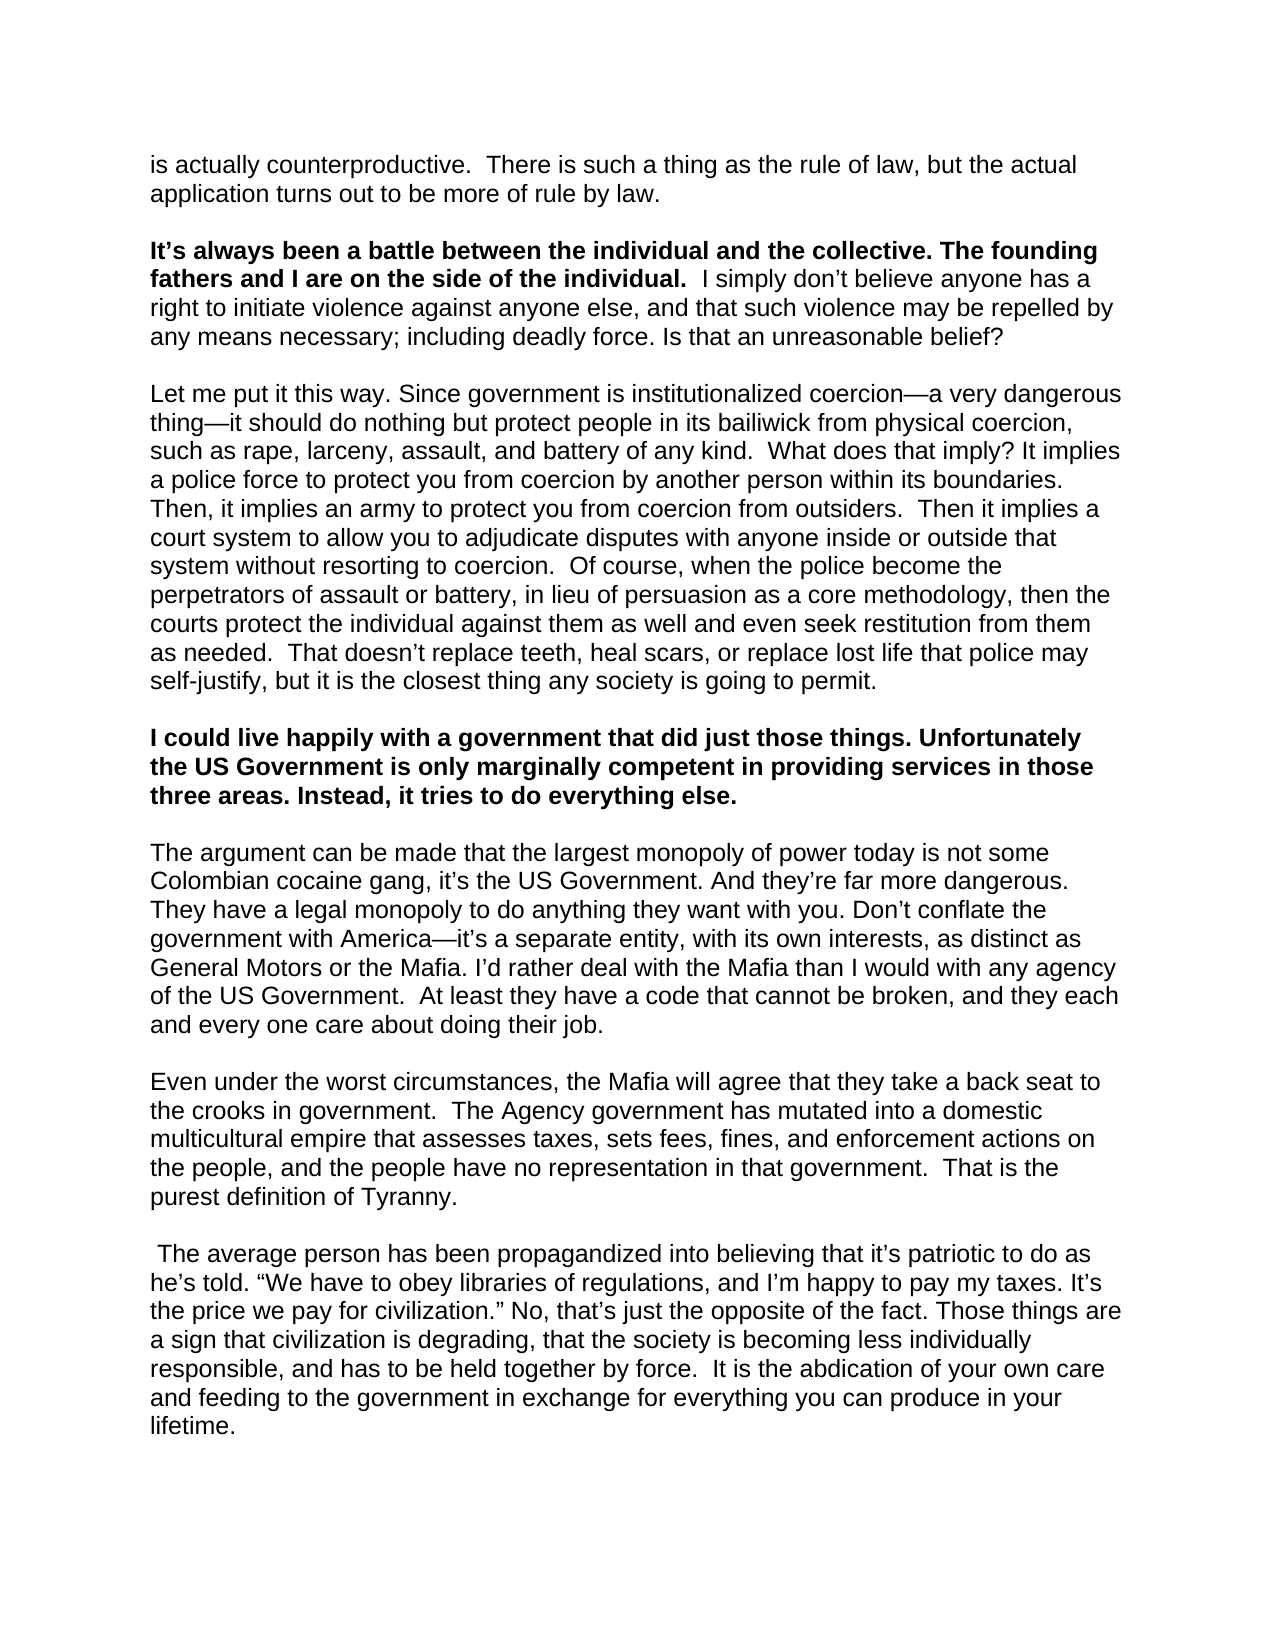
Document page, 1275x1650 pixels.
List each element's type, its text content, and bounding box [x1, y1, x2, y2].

text Let me put it this way. Since government is institutionalized coercion—a very dangerous thing—it should do nothing but protect people in its bailiwick from physical coercion, such as rape, larceny, assault, and battery of any kind. What does that imply? It implies a police force to protect you from coercion by another person within its boundaries. Then, it implies an army to protect you from coercion from outsiders. Then it implies a court system to allow you to adjudicate disputes with anyone inside or outside that system without resorting to coercion. Of course, when the police become the perpetrators of assault or battery, in lieu of persuasion as a core methodology, then the courts protect the individual against them as well and even seek restitution from them as needed. That doesn’t replace teeth, heal scars, or replace lost life that police may self-justify, but it is the closest thing any society is going to permit. [150, 379, 1125, 695]
text The argument can be made that the largest monopoly of power today is not some Colombian cocaine gang, it’s the US Government. And they’re far more dangerous. They have a legal monopoly to do anything they want with you. Don’t conflate the government with America—it’s a separate entity, with its own interests, as distinct as General Motors or the Mafia. I’d rather deal with the Mafia than I would with any agency of the US Government. At least they have a code that cannot be broken, and they each and every one care about doing their job. [150, 837, 1125, 1039]
text I could live happily with a government that did just those things. Unfortunately the US Government is only marginally competent in providing services in those three areas. Instead, it tries to do everything else. [150, 723, 1125, 809]
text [150, 150, 1125, 207]
text Even under the worst circumstances, the Mafia will agree that they take a back seat to the crooks in government. The Agency government has mutated into a domestic multicultural empire that assesses taxes, sets fees, fines, and enforcement actions on the people, and the people have no representation in that government. That is the purest definition of Tyranny. [150, 1067, 1125, 1211]
text It’s always been a battle between the individual and the collective. The founding fathers and I are on the side of the individual. I simply don’t believe anyone has a right to initiate violence against anyone else, and that such violence may be repelled by any means necessary; including deadly force. Is that an unreasonable belief? [150, 236, 1125, 351]
text The average person has been propagandized into believing that it’s patriotic to do as he’s told. “We have to obey libraries of regulations, and I’m happy to pay my taxes. It’s the price we pay for civilization.” No, that’s just the opposite of the fact. Those things are a sign that civilization is degrading, that the society is becoming less individually responsible, and has to be held together by force. It is the abdication of your own care and feeding to the government in exchange for everything you can produce in your lifetime. [150, 1239, 1125, 1440]
